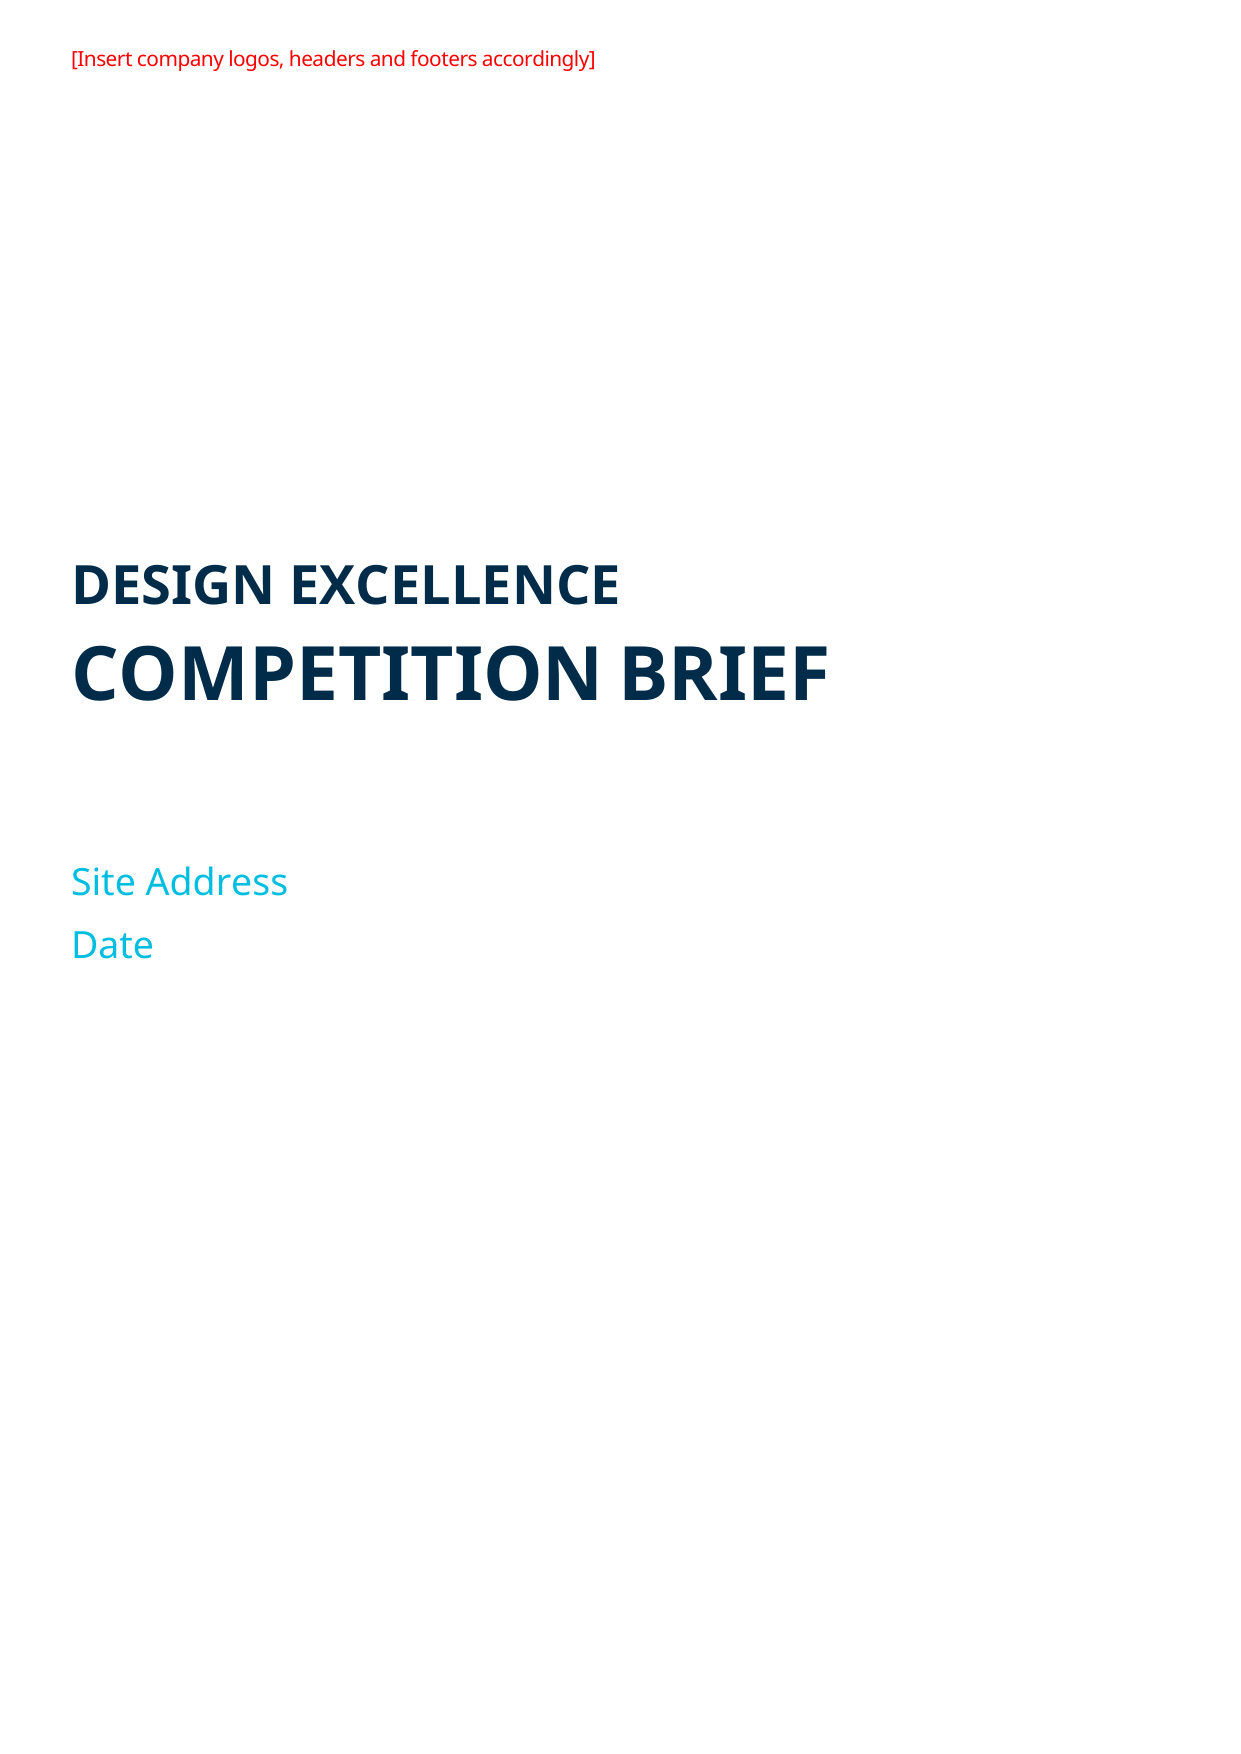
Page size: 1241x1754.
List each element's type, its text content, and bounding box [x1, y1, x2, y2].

subtitle COMPETITION BRIEF [71, 620, 1169, 722]
subtitle DESIGN EXCELLENCE [71, 546, 1169, 620]
